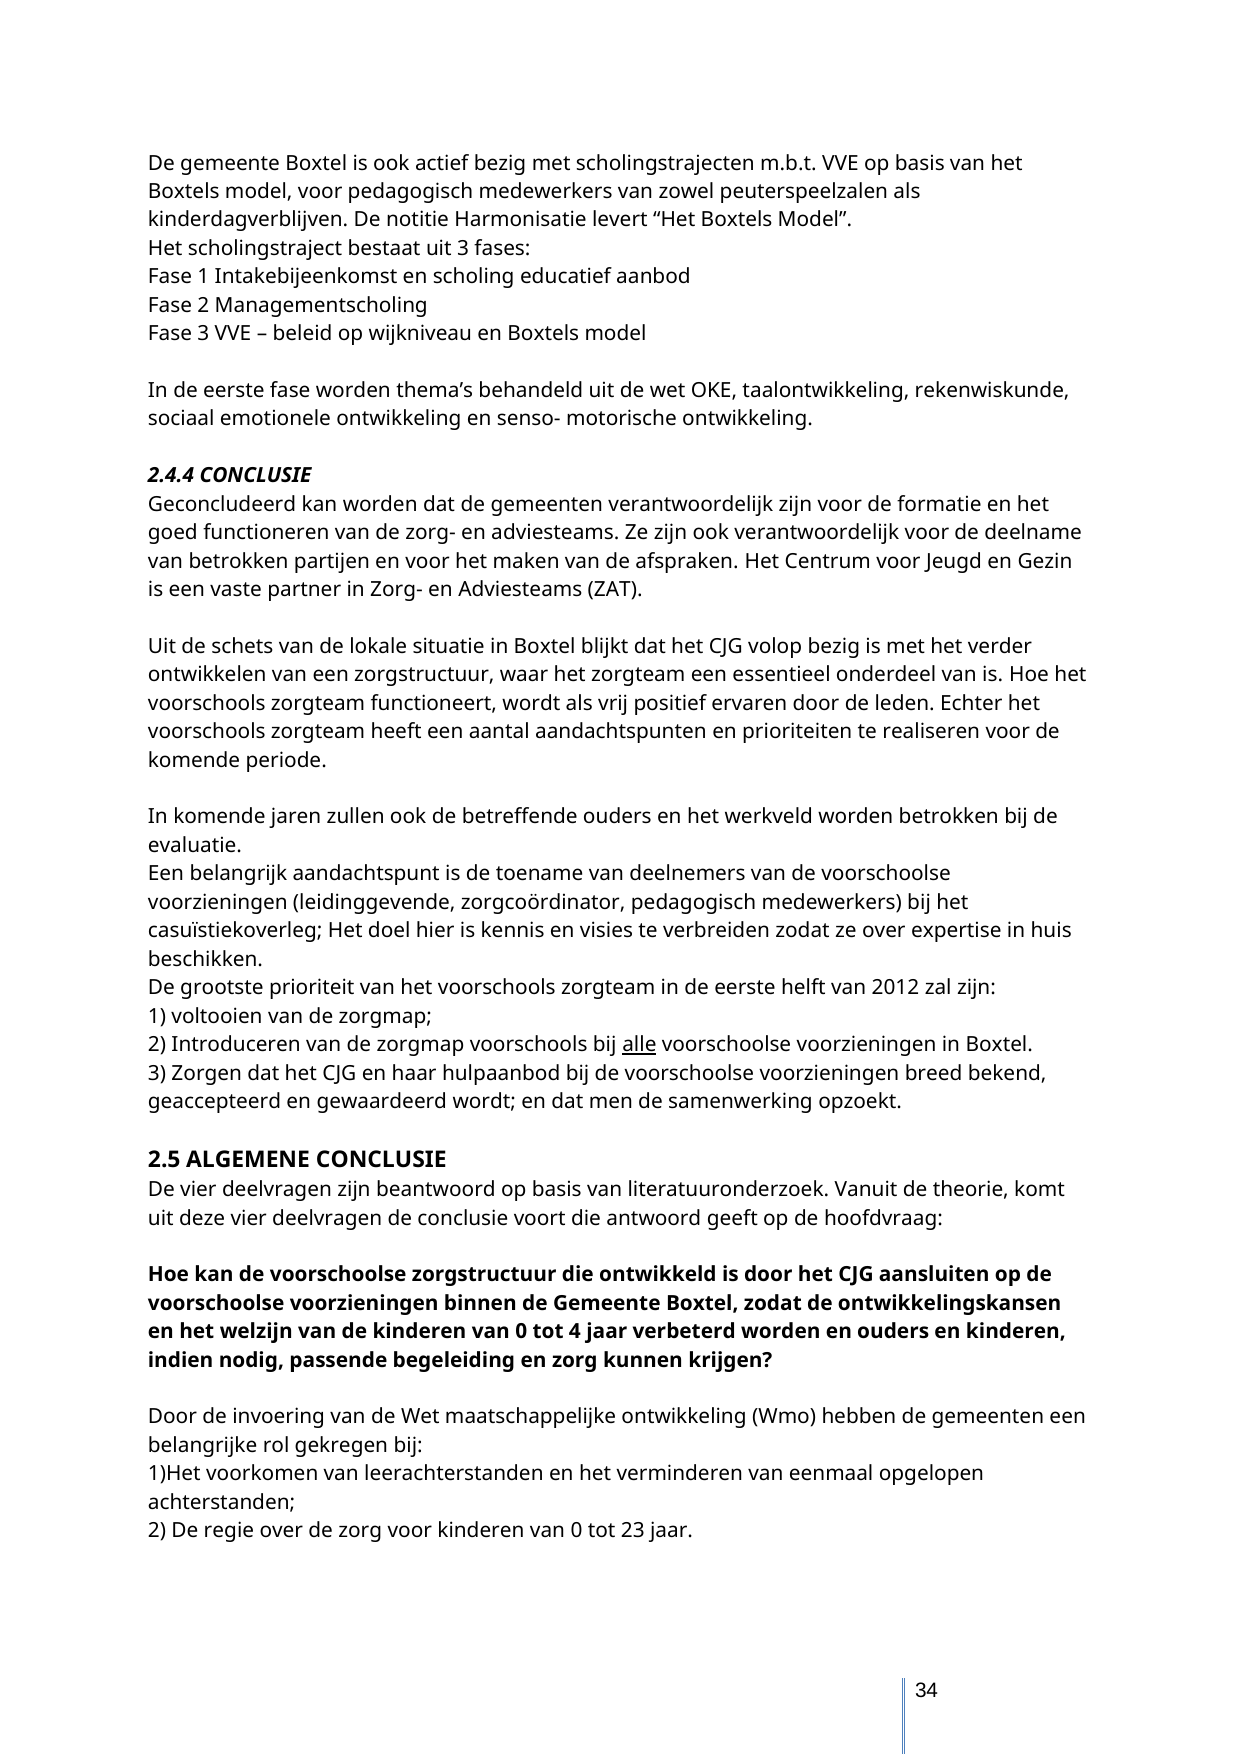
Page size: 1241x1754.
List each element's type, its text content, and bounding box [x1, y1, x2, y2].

text Uit de schets van de lokale situatie in Boxtel blijkt dat het CJG volop bezig is met het verder ontwikkelen van een zorgstructuur, waar het zorgteam een essentieel onderdeel van is. Hoe het voorschools zorgteam functioneert, wordt als vrij positief ervaren door de leden. Echter het voorschools zorgteam heeft een aantal aandachtspunten en prioriteiten te realiseren voor de komende periode. [148, 631, 1093, 773]
text Een belangrijk aandachtspunt is de toename van deelnemers van de voorschoolse voorzieningen (leidinggevende, zorgcoördinator, pedagogisch medewerkers) bij het casuïstiekoverleg; Het doel hier is kennis en visies te verbreiden zodat ze over expertise in huis beschikken. [148, 858, 1093, 972]
text 3) Zorgen dat het CJG en haar hulpaanbod bij de voorschoolse voorzieningen breed bekend, geaccepteerd en gewaardeerd wordt; en dat men de samenwerking opzoekt. [148, 1058, 1093, 1114]
text Hoe kan de voorschoolse zorgstructuur die ontwikkeld is door het CJG aansluiten op de voorschoolse voorzieningen binnen de Gemeente Boxtel, zodat de ontwikkelingskansen en het welzijn van de kinderen van 0 tot 4 jaar verbeterd worden en ouders en kinderen, indien nodig, passende begeleiding en zorg kunnen krijgen? [148, 1259, 1093, 1373]
text De grootste prioriteit van het voorschools zorgteam in de eerste helft van 2012 zal zijn: [148, 972, 1093, 1001]
text De gemeente Boxtel is ook actief bezig met scholingstrajecten m.b.t. VVE op basis van het Boxtels model, voor pedagogisch medewerkers van zowel peuterspeelzalen als kinderdagverblijven. De notitie Harmonisatie levert “Het Boxtels Model”. [148, 148, 1093, 233]
text Geconcludeerd kan worden dat de gemeenten verantwoordelijk zijn voor de formatie en het goed functioneren van de zorg- en adviesteams. Ze zijn ook verantwoordelijk voor de deelname van betrokken partijen en voor het maken van de afspraken. Het Centrum voor Jeugd en Gezin is een vaste partner in Zorg- en Adviesteams (ZAT). [148, 489, 1093, 603]
text Het scholingstraject bestaat uit 3 fases: [148, 233, 1093, 261]
text Door de invoering van de Wet maatschappelijke ontwikkeling (Wmo) hebben de gemeenten een belangrijke rol gekregen bij: [148, 1402, 1093, 1458]
text Fase 2 Managementscholing [148, 290, 1093, 318]
text 2.5 ALGEMENE CONCLUSIE [148, 1143, 1093, 1174]
text In de eerste fase worden thema’s behandeld uit de wet OKE, taalontwikkeling, rekenwiskunde, sociaal emotionele ontwikkeling en senso- motorische ontwikkeling. [148, 375, 1093, 432]
text In komende jaren zullen ook de betreffende ouders en het werkveld worden betrokken bij de evaluatie. [148, 802, 1093, 858]
text Fase 3 VVE – beleid op wijkniveau en Boxtels model [148, 318, 1093, 347]
text 1) voltooien van de zorgmap; [148, 1001, 1093, 1029]
text Fase 1 Intakebijeenkomst en scholing educatief aanbod [148, 261, 1093, 290]
text 2.4.4 CONCLUSIE [148, 460, 1093, 489]
text 2) Introduceren van de zorgmap voorschools bij alle voorschoolse voorzieningen in Boxtel. [148, 1029, 1093, 1058]
text De vier deelvragen zijn beantwoord op basis van literatuuronderzoek. Vanuit de theorie, komt uit deze vier deelvragen de conclusie voort die antwoord geeft op de hoofdvraag: [148, 1174, 1093, 1231]
text 1)Het voorkomen van leerachterstanden en het verminderen van eenmaal opgelopen achterstanden; [148, 1458, 1093, 1515]
text 2) De regie over de zorg voor kinderen van 0 tot 23 jaar. [148, 1515, 1093, 1544]
